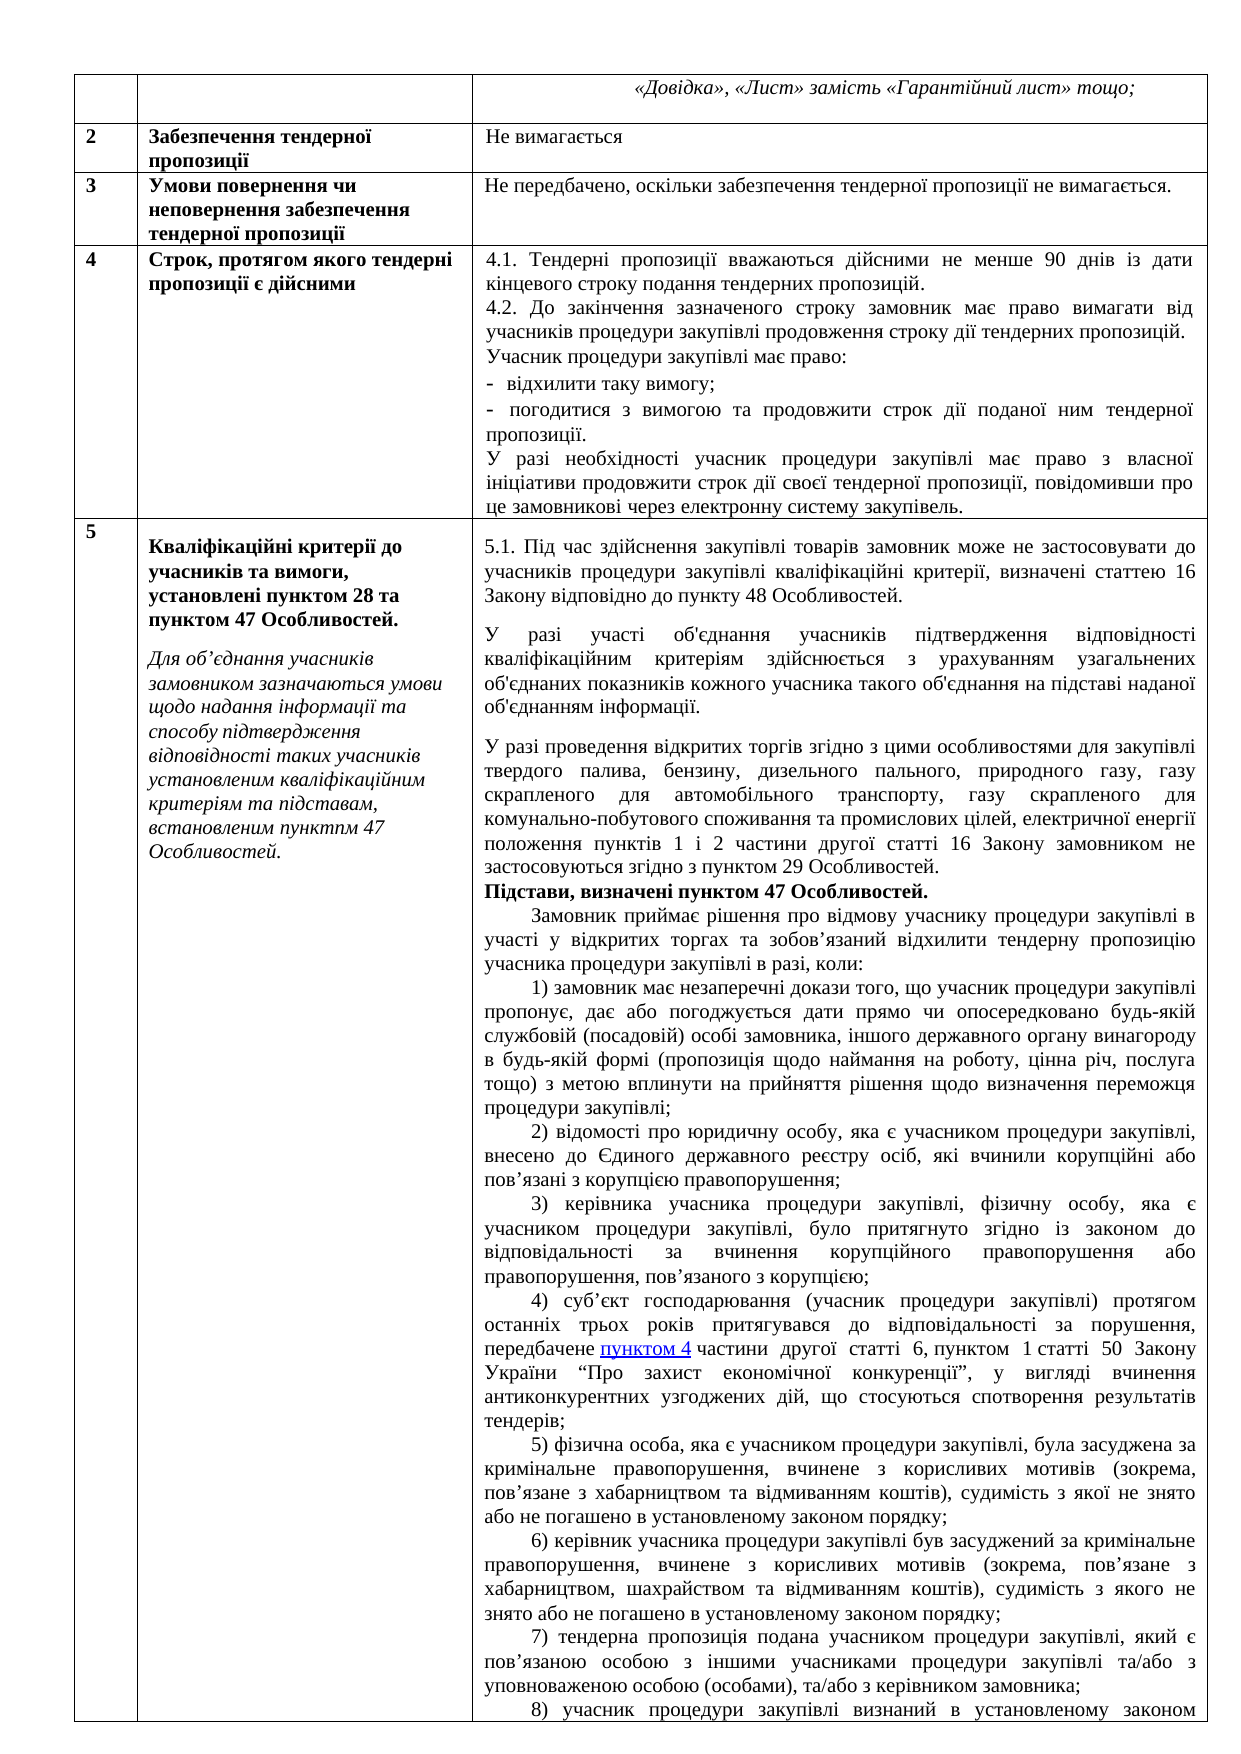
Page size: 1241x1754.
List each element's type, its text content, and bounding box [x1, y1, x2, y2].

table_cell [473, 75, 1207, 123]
table_cell Не передбачено, оскільки забезпечення тендерної пропозиції не вимагається. [473, 173, 1207, 245]
table_cell 4 [75, 246, 137, 518]
table_cell Забезпечення тендерної пропозиції [138, 124, 472, 172]
table_cell 5 [75, 519, 137, 1721]
table_cell 3 [75, 173, 137, 245]
table_cell 1 [75, 75, 137, 123]
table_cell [138, 75, 472, 123]
table_cell Умови повернення чи неповернення забезпечення тендерної пропозиції [138, 173, 472, 245]
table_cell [473, 519, 1207, 1721]
table_cell Не вимагається [473, 124, 1207, 172]
table_cell Строк, протягом якого тендерні пропозиції є дійсними [138, 246, 472, 518]
table_cell 4.1. Тендерні пропозиції вважаються дійсними не менше 90 днів із дати кінцевого строку подання тендерних пропозицій. 4.2. До закінчення зазначеного строку замовник має право вимагати від учасників процедури закупівлі продовження строку дії тендерних пропозицій. Учасник процедури закупівлі має право: відхилити таку вимогу; погодитися з вимогою та продовжити строк дії поданої ним тендерної пропозиції. У разі необхідності учасник процедури закупівлі має право з власної ініціативи продовжити строк дії своєї тендерної пропозиції, повідомивши про це замовникові через електронну систему закупівель. [473, 246, 1207, 518]
table_cell 2 [75, 124, 137, 172]
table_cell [138, 519, 472, 1721]
